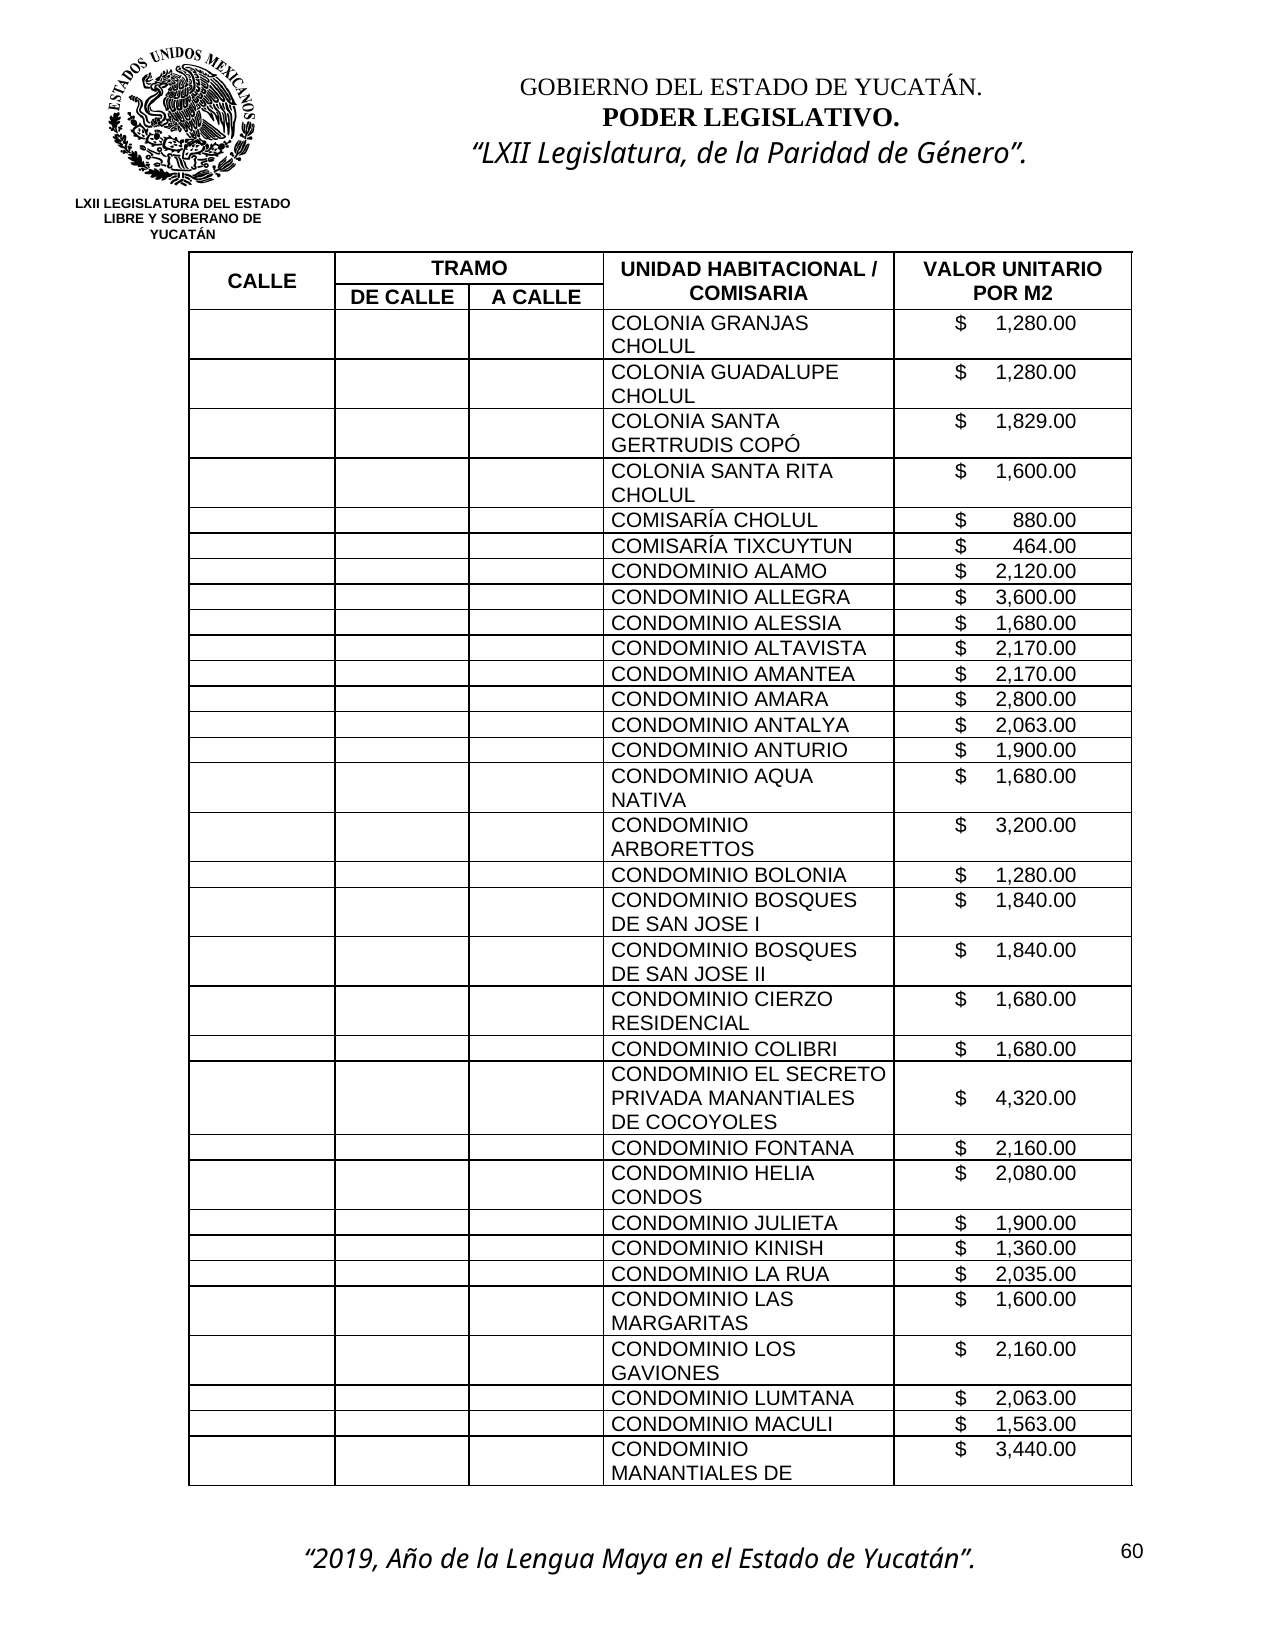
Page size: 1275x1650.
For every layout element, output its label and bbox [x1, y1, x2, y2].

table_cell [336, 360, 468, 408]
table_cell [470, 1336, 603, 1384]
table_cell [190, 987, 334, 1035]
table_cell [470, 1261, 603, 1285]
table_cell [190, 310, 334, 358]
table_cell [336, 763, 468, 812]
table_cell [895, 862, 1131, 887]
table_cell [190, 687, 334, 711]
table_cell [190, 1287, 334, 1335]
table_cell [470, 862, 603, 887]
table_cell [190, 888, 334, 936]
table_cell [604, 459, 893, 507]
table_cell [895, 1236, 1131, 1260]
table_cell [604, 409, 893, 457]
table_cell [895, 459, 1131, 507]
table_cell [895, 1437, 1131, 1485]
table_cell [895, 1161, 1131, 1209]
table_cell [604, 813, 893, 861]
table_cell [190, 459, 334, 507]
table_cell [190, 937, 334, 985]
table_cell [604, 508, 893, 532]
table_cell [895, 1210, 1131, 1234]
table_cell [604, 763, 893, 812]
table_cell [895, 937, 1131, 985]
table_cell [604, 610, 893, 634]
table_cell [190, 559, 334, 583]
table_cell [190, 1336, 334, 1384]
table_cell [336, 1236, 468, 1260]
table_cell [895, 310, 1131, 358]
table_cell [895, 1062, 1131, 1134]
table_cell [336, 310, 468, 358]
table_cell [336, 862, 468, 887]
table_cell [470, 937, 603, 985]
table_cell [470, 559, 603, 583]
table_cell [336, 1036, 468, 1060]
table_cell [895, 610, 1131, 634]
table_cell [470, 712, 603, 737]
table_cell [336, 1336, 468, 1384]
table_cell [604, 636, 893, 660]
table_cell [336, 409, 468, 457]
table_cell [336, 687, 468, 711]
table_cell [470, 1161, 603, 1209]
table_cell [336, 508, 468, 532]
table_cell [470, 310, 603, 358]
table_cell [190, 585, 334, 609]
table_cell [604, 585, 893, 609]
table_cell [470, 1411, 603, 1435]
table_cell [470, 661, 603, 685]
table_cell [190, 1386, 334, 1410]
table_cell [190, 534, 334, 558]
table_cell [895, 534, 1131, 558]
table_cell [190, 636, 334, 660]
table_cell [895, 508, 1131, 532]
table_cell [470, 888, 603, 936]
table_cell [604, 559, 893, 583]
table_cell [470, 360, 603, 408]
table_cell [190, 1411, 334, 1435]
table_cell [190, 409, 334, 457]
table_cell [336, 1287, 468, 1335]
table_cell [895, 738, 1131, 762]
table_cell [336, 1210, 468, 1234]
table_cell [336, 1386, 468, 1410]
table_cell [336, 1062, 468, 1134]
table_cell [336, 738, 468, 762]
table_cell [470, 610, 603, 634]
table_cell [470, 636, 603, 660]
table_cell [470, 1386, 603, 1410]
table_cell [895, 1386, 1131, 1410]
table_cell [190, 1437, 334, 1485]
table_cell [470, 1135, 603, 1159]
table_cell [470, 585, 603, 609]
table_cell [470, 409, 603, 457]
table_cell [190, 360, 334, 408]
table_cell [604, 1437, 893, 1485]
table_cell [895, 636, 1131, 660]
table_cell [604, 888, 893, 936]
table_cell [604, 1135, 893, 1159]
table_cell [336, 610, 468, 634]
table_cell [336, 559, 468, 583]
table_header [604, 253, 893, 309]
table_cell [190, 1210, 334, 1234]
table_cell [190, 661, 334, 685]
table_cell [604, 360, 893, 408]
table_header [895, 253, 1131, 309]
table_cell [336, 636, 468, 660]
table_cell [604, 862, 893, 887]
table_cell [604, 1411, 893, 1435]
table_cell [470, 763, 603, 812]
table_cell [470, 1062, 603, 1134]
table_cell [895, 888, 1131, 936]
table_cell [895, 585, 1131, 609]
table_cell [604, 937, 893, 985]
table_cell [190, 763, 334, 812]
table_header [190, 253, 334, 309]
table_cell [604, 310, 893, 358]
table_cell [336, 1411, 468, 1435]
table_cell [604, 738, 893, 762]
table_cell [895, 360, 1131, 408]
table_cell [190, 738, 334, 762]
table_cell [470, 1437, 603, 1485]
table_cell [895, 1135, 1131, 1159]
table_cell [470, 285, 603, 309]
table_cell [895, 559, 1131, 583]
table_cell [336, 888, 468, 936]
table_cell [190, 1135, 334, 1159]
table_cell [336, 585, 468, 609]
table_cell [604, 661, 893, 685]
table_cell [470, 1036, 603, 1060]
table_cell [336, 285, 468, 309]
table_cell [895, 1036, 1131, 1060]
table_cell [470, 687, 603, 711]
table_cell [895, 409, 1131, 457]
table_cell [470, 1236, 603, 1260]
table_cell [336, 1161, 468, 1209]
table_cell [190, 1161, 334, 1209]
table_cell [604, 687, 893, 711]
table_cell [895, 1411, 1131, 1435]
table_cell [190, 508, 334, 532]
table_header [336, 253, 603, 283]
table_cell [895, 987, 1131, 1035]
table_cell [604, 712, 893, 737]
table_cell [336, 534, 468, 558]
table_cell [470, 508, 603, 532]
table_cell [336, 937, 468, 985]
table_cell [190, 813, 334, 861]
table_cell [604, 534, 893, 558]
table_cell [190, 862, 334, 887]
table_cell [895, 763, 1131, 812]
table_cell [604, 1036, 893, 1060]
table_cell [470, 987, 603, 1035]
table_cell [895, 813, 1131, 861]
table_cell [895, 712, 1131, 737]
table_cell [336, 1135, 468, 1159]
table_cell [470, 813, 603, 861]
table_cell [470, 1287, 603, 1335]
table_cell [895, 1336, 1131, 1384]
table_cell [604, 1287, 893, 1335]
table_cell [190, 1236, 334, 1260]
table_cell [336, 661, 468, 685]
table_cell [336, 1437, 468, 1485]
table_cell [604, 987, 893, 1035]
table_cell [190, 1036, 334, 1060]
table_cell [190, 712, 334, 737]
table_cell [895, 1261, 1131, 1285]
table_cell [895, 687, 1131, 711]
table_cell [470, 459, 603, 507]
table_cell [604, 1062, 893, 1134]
picture [72, 13, 291, 220]
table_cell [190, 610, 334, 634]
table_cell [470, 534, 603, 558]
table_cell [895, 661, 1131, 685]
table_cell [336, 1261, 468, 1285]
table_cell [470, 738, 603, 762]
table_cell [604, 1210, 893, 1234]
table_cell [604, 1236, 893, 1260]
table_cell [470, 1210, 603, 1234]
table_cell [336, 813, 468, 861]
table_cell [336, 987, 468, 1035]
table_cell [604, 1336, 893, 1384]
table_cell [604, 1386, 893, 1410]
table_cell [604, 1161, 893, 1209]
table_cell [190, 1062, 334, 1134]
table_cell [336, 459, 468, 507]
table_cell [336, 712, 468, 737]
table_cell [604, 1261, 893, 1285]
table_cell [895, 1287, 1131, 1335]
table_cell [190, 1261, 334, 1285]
